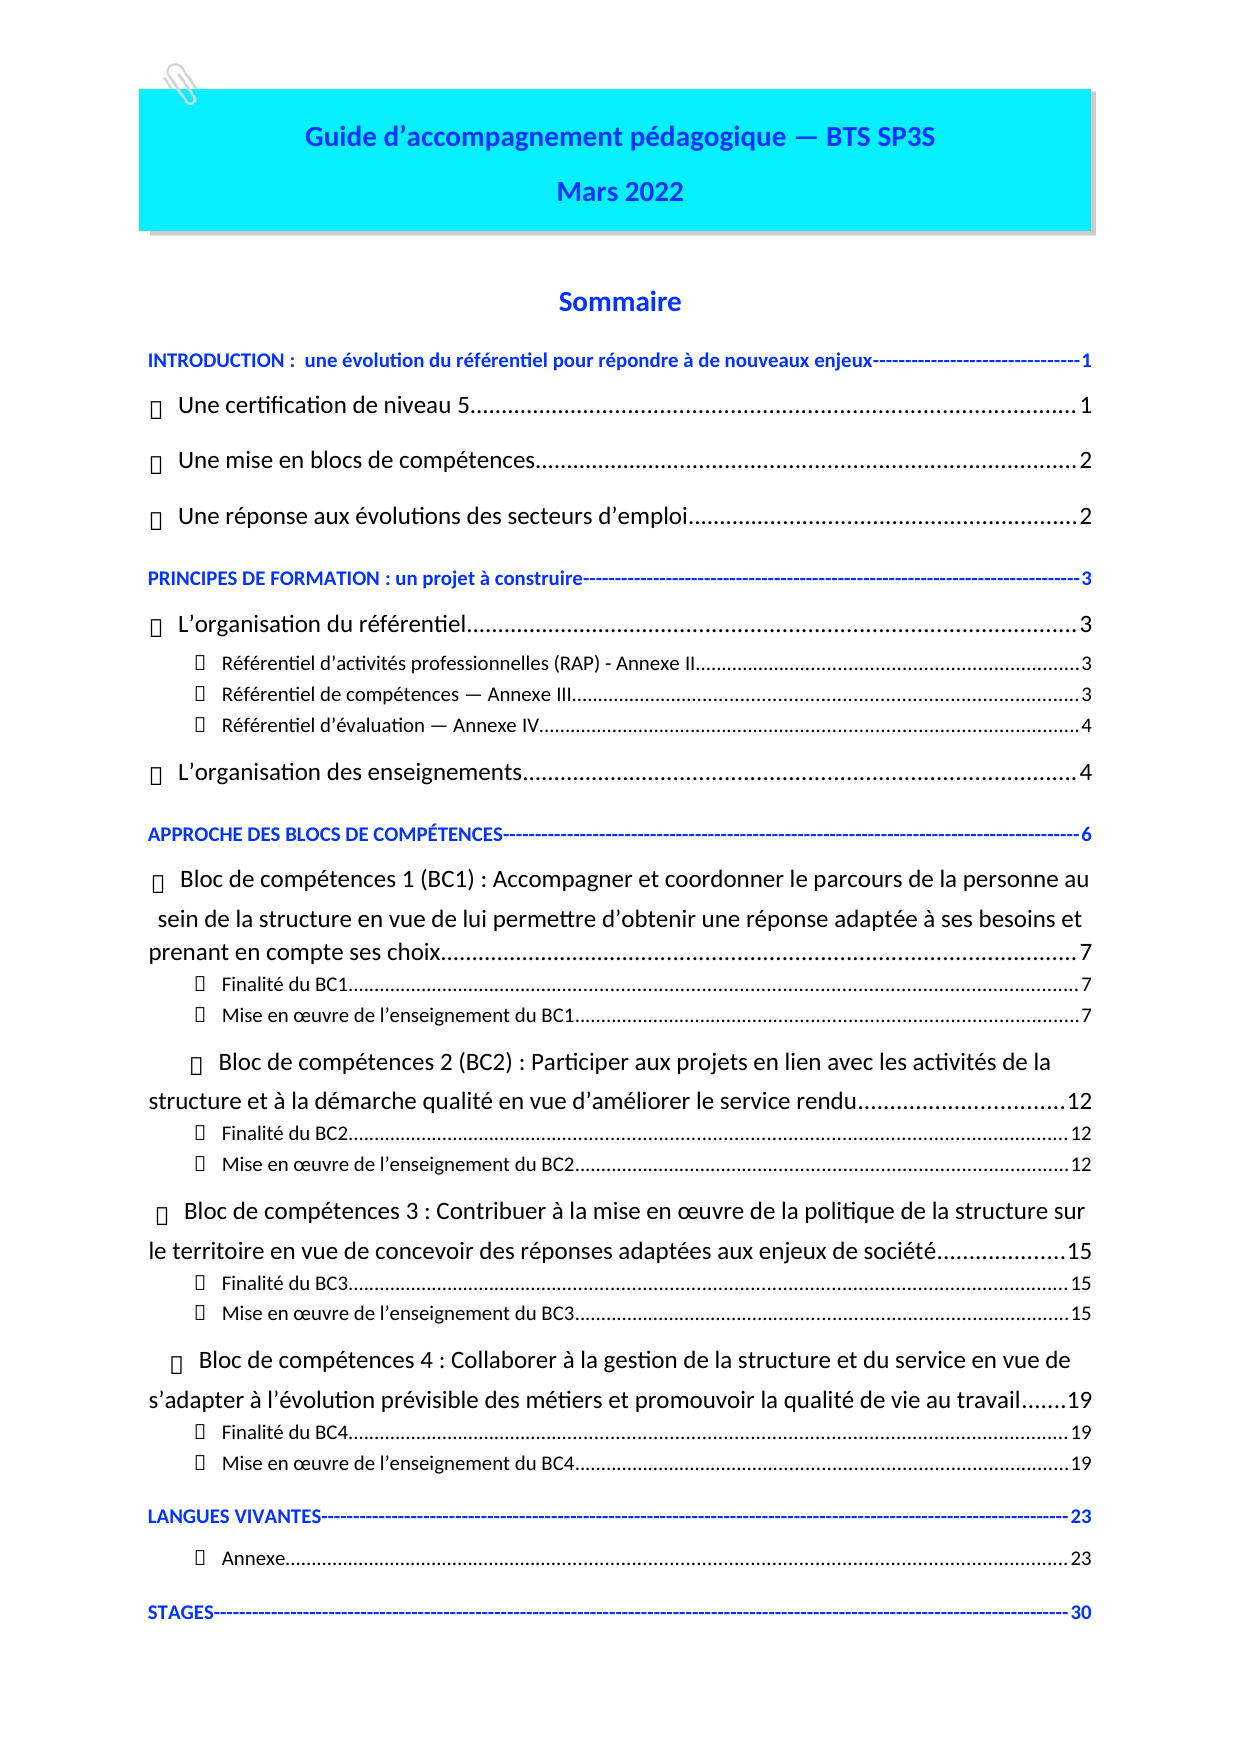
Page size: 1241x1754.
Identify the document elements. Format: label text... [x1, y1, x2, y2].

text Mars 2022 [148, 173, 1092, 209]
picture [127, 58, 1104, 242]
text Guide d’accompagnement pédagogique — BTS SP3S [148, 118, 1092, 154]
